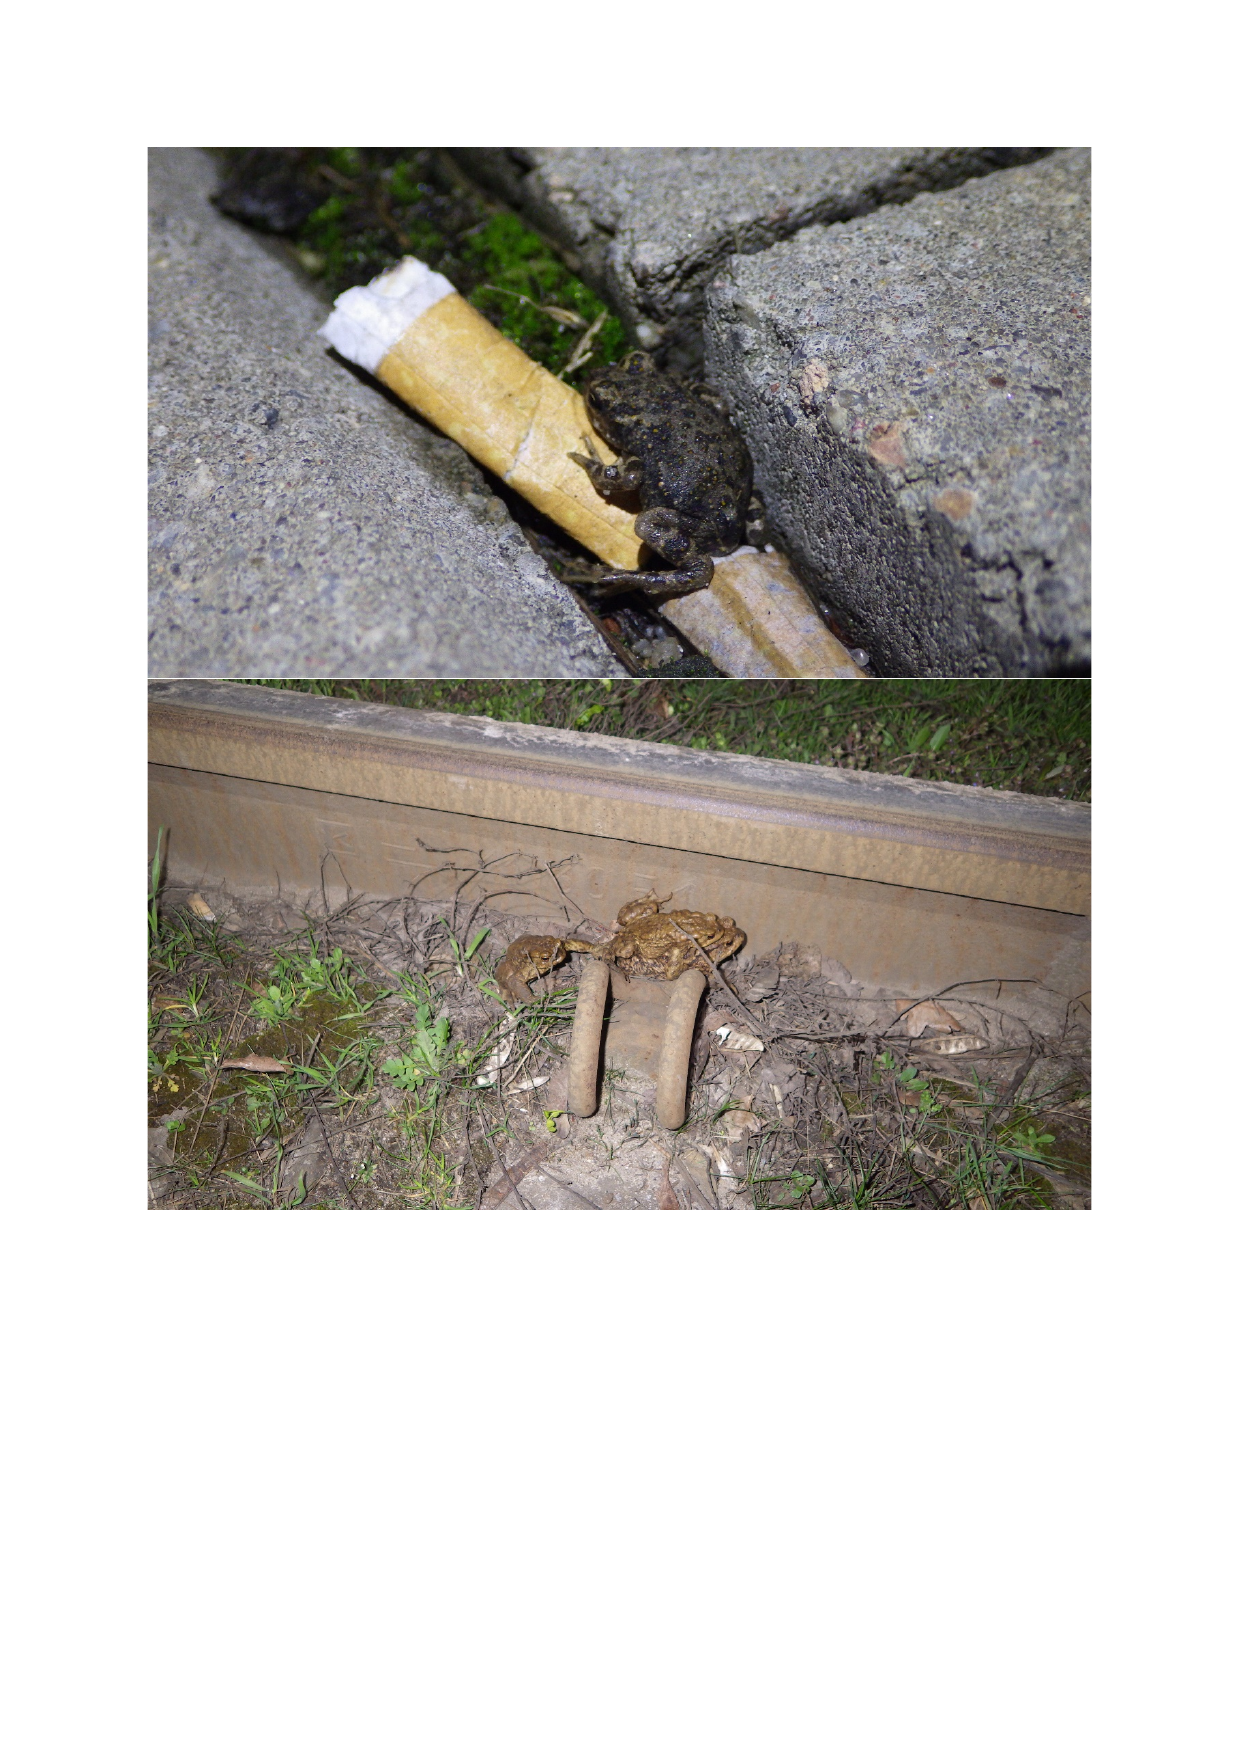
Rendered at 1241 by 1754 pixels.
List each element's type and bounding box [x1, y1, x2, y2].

picture [147, 147, 1092, 678]
picture [147, 679, 1092, 1210]
